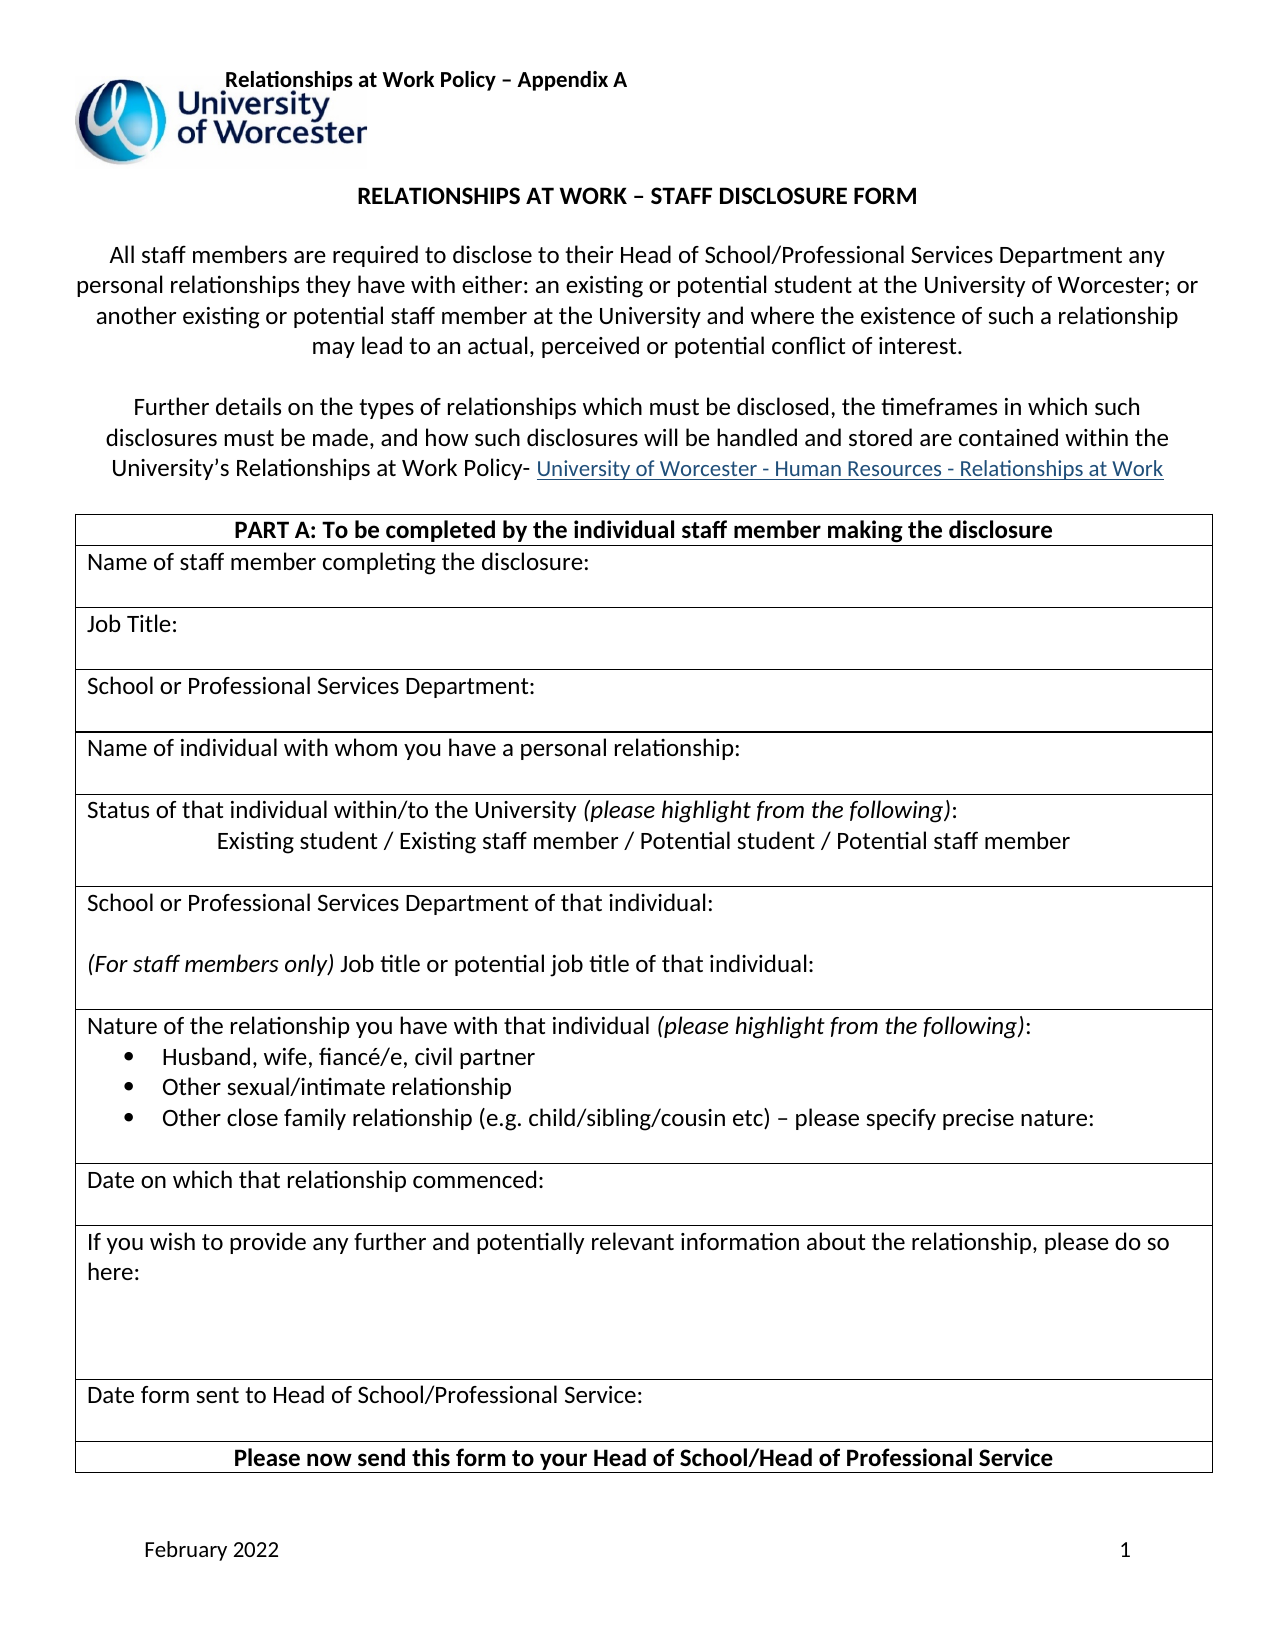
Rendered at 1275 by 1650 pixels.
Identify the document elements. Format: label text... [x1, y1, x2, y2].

table_cell School or Professional Services Department: [76, 670, 1212, 731]
table_cell Nature of the relationship you have with that individual (please highlight from the following): Husband, wife, fiancé/e, civil partner Other sexual/intimate relationship Other close family relationship (e.g. child/sibling/cousin etc) – please specify precise nature: [76, 1010, 1212, 1163]
table_cell Job Title: [76, 608, 1212, 669]
table_cell School or Professional Services Department of that individual: (For staff members only) Job title or potential job title of that individual: [76, 887, 1212, 1009]
table_cell Please now send this form to your Head of School/Head of Professional Service [76, 1442, 1212, 1472]
picture [75, 76, 368, 169]
text Further details on the types of relationships which must be disclosed, the timeframes in which such disclosures must be made, and how such disclosures will be handled and stored are contained within the University’s Relationships at Work Policy- University of Worcester - Human Resources - Relationships at Work [75, 391, 1200, 483]
table_header PART A: To be completed by the individual staff member making the disclosure [76, 515, 1212, 545]
text RELATIONSHIPS AT WORK – STAFF DISCLOSURE FORM [75, 180, 1200, 211]
table_cell Name of staff member completing the disclosure: [76, 546, 1212, 607]
table_cell Date on which that relationship commenced: [76, 1164, 1212, 1225]
text All staff members are required to disclose to their Head of School/Professional Services Department any personal relationships they have with either: an existing or potential student at the University of Worcester; or another existing or potential staff member at the University and where the existence of such a relationship may lead to an actual, perceived or potential conflict of interest. [75, 239, 1200, 361]
table_cell Status of that individual within/to the University (please highlight from the following): Existing student / Existing staff member / Potential student / Potential staff member [76, 795, 1212, 886]
table_cell Name of individual with whom you have a personal relationship: [76, 733, 1212, 793]
table_cell If you wish to provide any further and potentially relevant information about the relationship, please do so here: [76, 1226, 1212, 1378]
table_cell Date form sent to Head of School/Professional Service: [76, 1380, 1212, 1441]
